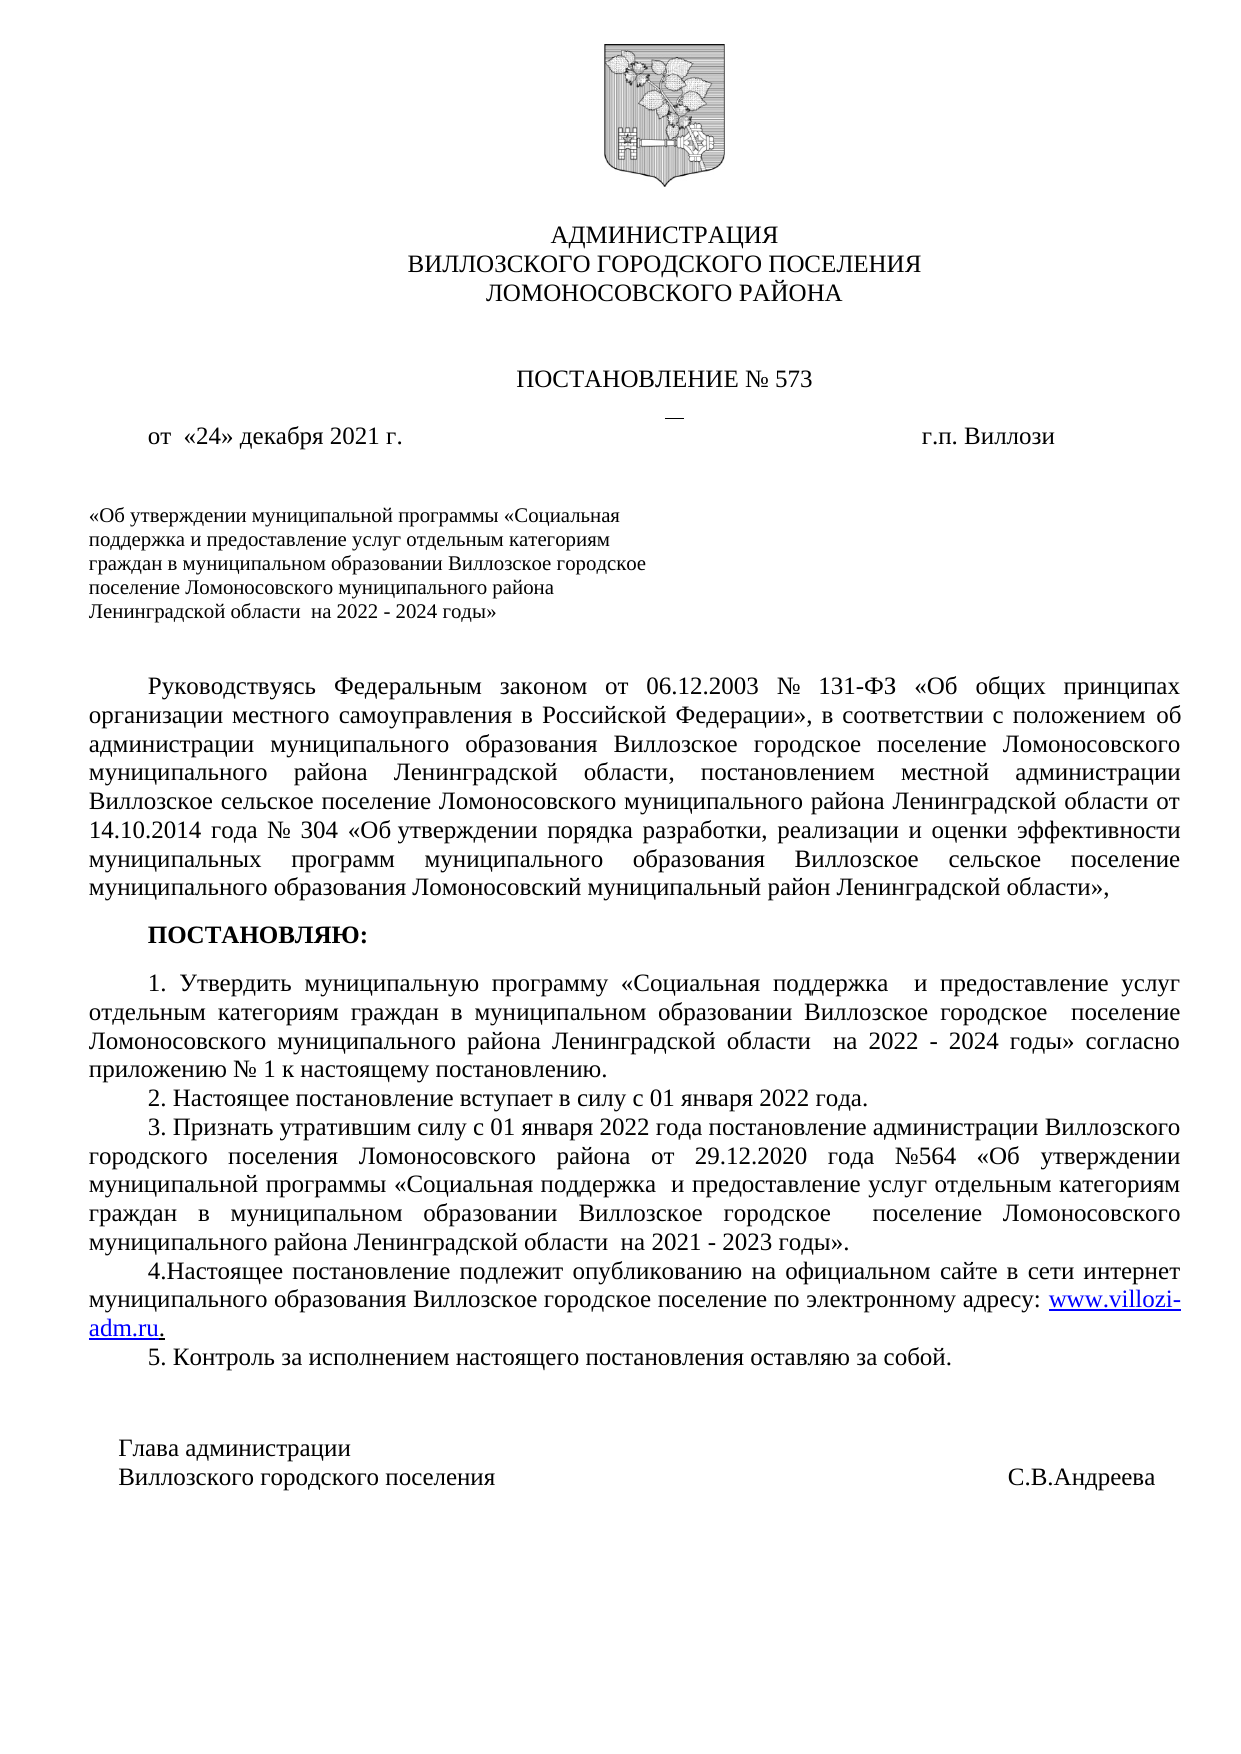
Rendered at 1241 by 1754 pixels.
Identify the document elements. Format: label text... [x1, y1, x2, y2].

title «Об утверждении муниципальной программы «Социальная поддержка и предоставление услуг отдельным категориям граждан в муниципальном образовании Виллозское городское поселение Ломоносовского муниципального района Ленинградской области на 2022 - 2024 годы» [89, 503, 650, 623]
text Виллозского городского поселения С.В.Андреева [118, 1462, 1181, 1491]
picture [604, 44, 725, 187]
title 1. Утвердить муниципальную программу «Социальная поддержка и предоставление услуг отдельным категориям граждан в муниципальном образовании Виллозское городское поселение Ломоносовского муниципального района Ленинградской области на 2022 - 2024 годы» согласно приложению № 1 к настоящему постановлению. [89, 968, 1181, 1083]
text 5. Контроль за исполнением настоящего постановления оставляю за собой. [89, 1342, 1181, 1371]
text от «24» декабря 2021 г. г.п. Виллози [89, 421, 1181, 450]
text ВИЛЛОЗСКОГО ГОРОДСКОГО ПОСЕЛЕНИЯ [89, 249, 1181, 278]
text ПОСТАНОВЛЯЮ: [89, 920, 1181, 949]
text Руководствуясь Федеральным законом от 06.12.2003 № 131-ФЗ «Об общих принципах организации местного самоуправления в Российской Федерации», в соответствии с положением об администрации муниципального образования Виллозское городское поселение Ломоносовского муниципального района Ленинградской области, постановлением местной администрации Виллозское сельское поселение Ломоносовского муниципального района Ленинградской области от 14.10.2014 года № 304 «Об утверждении порядка разработки, реализации и оценки эффективности муниципальных программ муниципального образования Виллозское сельское поселение муниципального образования Ломоносовский муниципальный район Ленинградской области», [89, 671, 1181, 901]
text ЛОМОНОСОВСКОГО РАЙОНА [89, 278, 1181, 306]
text 3. Признать утратившим силу с 01 января 2022 года постановление администрации Виллозского городского поселения Ломоносовского района от 29.12.2020 года №564 «Об утверждении муниципальной программы «Социальная поддержка и предоставление услуг отдельным категориям граждан в муниципальном образовании Виллозское городское поселение Ломоносовского муниципального района Ленинградской области на 2021 - 2023 годы». [89, 1112, 1181, 1256]
text 4.Настоящее постановление подлежит опубликованию на официальном сайте в сети интернет муниципального образования Виллозское городское поселение по электронному адресу: www.villozi-adm.ru. [89, 1256, 1181, 1342]
text Глава администрации [118, 1433, 1181, 1462]
text 2. Настоящее постановление вступает в силу с 01 января 2022 года. [89, 1083, 1181, 1112]
text ПОСТАНОВЛЕНИЕ № 573 [89, 364, 1181, 393]
text АДМИНИСТРАЦИЯ [89, 220, 1181, 249]
